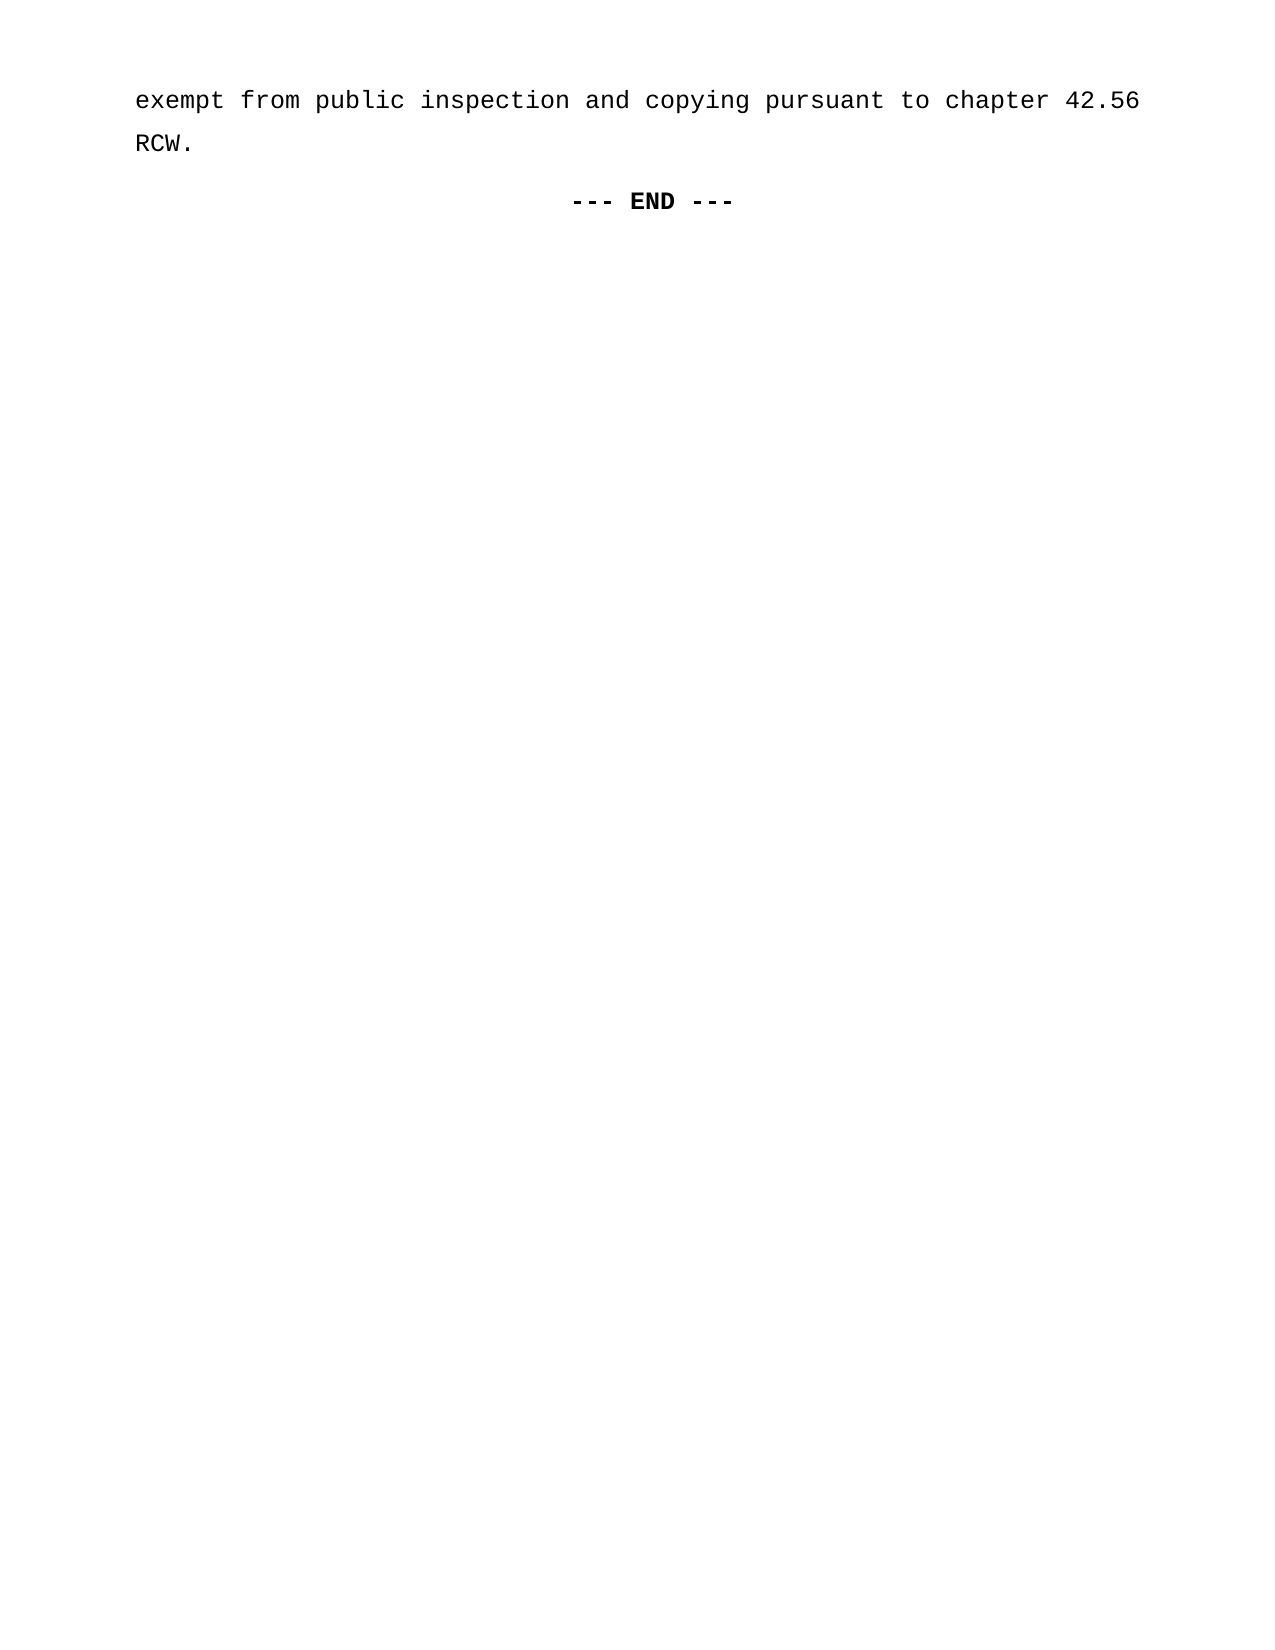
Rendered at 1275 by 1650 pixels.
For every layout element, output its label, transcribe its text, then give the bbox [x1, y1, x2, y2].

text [135, 75, 1170, 160]
text --- END --- [135, 188, 1170, 217]
